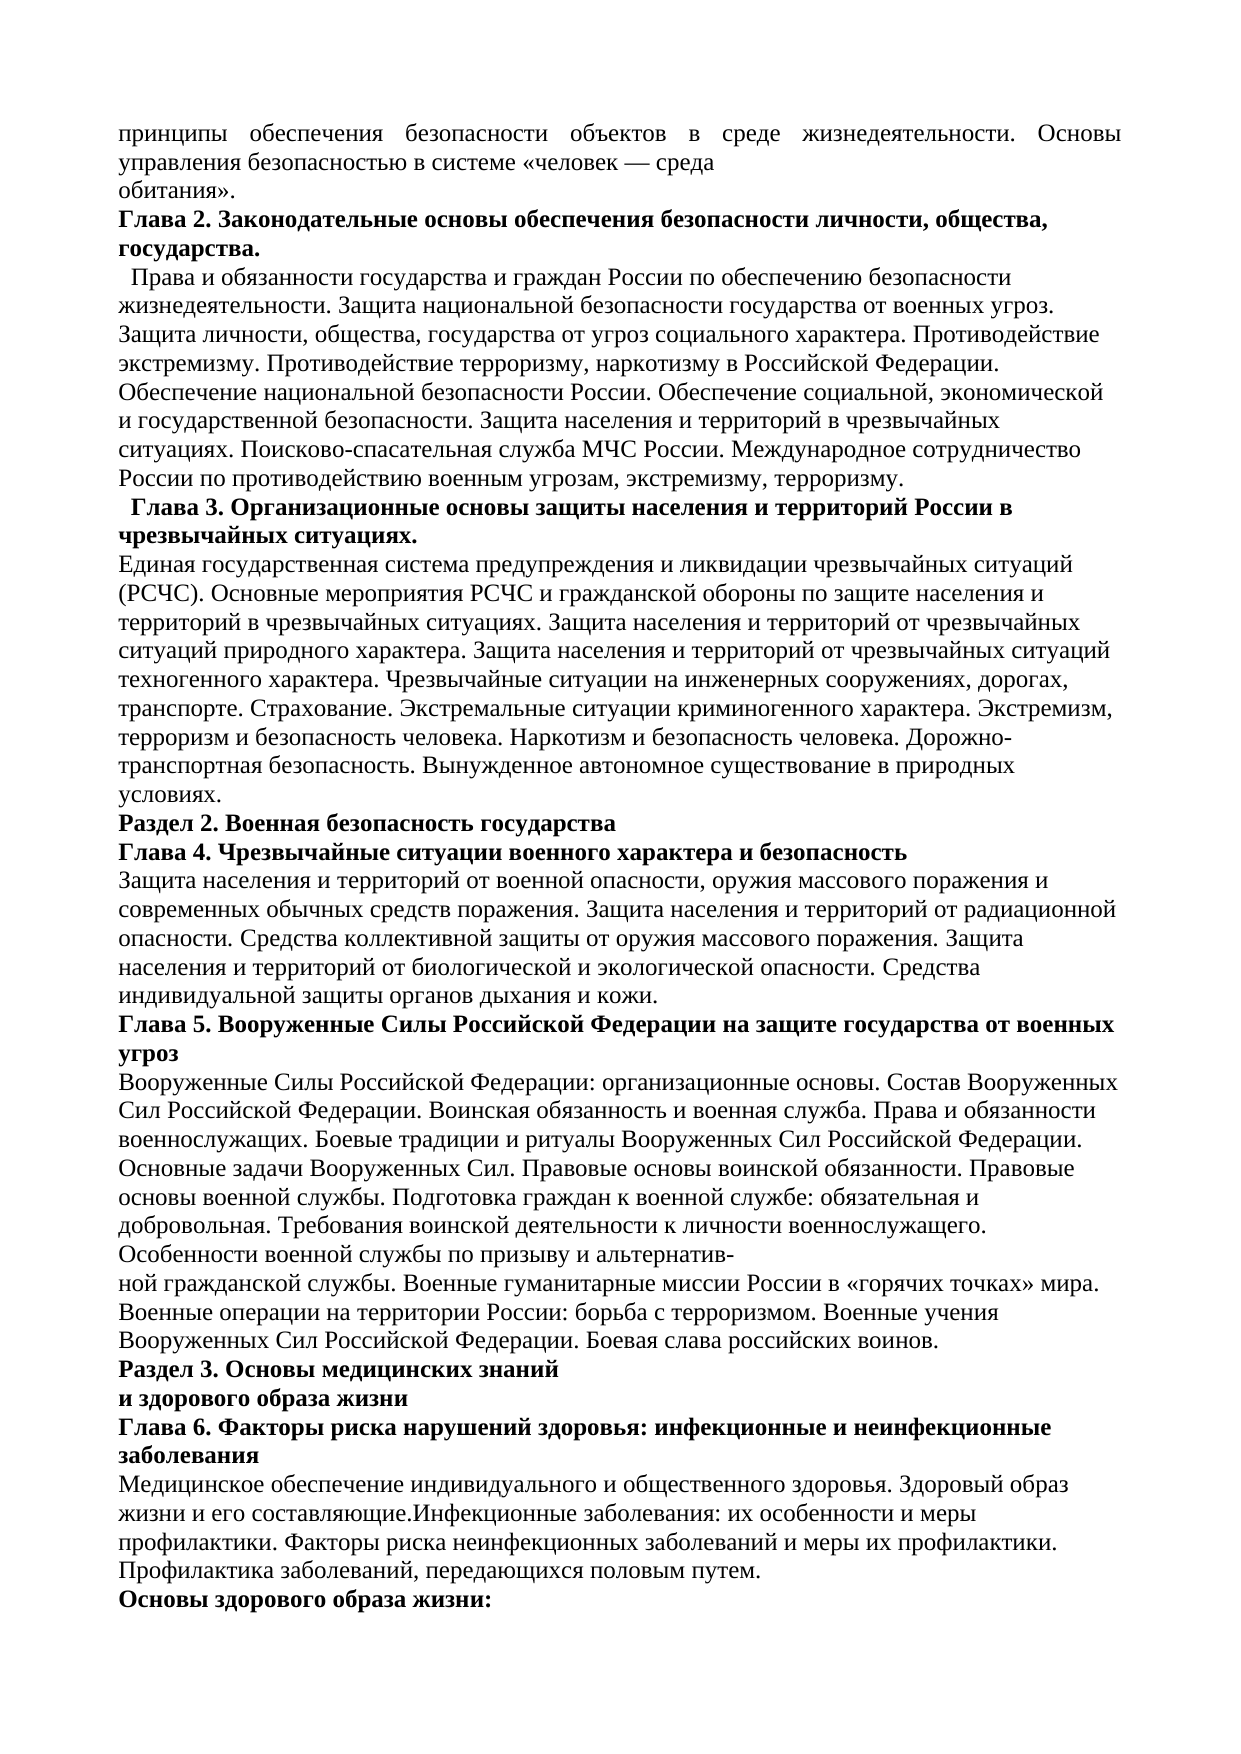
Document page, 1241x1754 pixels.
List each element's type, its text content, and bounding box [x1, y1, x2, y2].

text Глава 3. Организационные основы защиты населения и территорий России в чрезвычайных ситуациях. [118, 492, 1122, 549]
text Раздел 3. Основы медицинских знаний [118, 1354, 1122, 1383]
text Глава 6. Факторы риска нарушений здоровья: инфекционные и неинфекционные заболевания [118, 1412, 1122, 1469]
text Вооруженные Силы Российской Федерации: организационные основы. Состав Вооруженных Сил Российской Федерации. Воинская обязанность и военная служба. Права и обязанности военнослужащих. Боевые традиции и ритуалы Вооруженных Сил Российской Федерации. Основные задачи Вооруженных Сил. Правовые основы воинской обязанности. Правовые основы военной службы. Подготовка граждан к военной службе: обязательная и добровольная. Требования воинской деятельности к личности военнослужащего. Особенности военной службы по призыву и альтернатив- [118, 1067, 1122, 1268]
text и здорового образа жизни [118, 1383, 1122, 1412]
text Единая государственная система предупреждения и ликвидации чрезвычайных ситуаций (РСЧС). Основные мероприятия РСЧС и гражданской обороны по защите населения и территорий в чрезвычайных ситуациях. Защита населения и территорий от чрезвычайных ситуаций природного характера. Защита населения и территорий от чрезвычайных ситуаций техногенного характера. Чрезвычайные ситуации на инженерных сооружениях, дорогах, транспорте. Страхование. Экстремальные ситуации криминогенного характера. Экстремизм, терроризм и безопасность человека. Наркотизм и безопасность человека. Дорожно-транспортная безопасность. Вынужденное автономное существование в природных условиях. [118, 549, 1122, 808]
text Права и обязанности государства и граждан России по обеспечению безопасности жизнедеятельности. Защита национальной безопасности государства от военных угроз. Защита личности, общества, государства от угроз социального характера. Противодействие экстремизму. Противодействие терроризму, наркотизму в Российской Федерации. Обеспечение национальной безопасности России. Обеспечение социальной, экономической и государственной безопасности. Защита населения и территорий в чрезвычайных ситуациях. Поисково-спасательная служба МЧС России. Международное сотрудничество России по противодействию военным угрозам, экстремизму, терроризму. [118, 262, 1122, 492]
text Защита населения и территорий от военной опасности, оружия массового поражения и современных обычных средств поражения. Защита населения и территорий от радиационной опасности. Средства коллективной защиты от оружия массового поражения. Защита населения и территорий от биологической и экологической опасности. Средства индивидуальной защиты органов дыхания и кожи. [118, 866, 1122, 1009]
text Глава 4. Чрезвычайные ситуации военного характера и безопасность [118, 837, 1122, 866]
text ной гражданской службы. Военные гуманитарные миссии России в «горячих точках» мира. Военные операции на территории России: борьба с терроризмом. Военные учения Вооруженных Сил Российской Федерации. Боевая слава российских воинов. [118, 1268, 1122, 1354]
text Глава 5. Вооруженные Силы Российской Федерации на защите государства от военных угроз [118, 1009, 1122, 1067]
text Основы здорового образа жизни: [118, 1584, 1122, 1613]
text Раздел 2. Военная безопасность государства [118, 808, 1122, 837]
text обитания». [118, 176, 1122, 204]
text Глава 2. Законодательные основы обеспечения безопасности личности, общества, государства. [118, 204, 1122, 262]
text Медицинское обеспечение индивидуального и общественного здоровья. Здоровый образ жизни и его составляющие.Инфекционные заболевания: их особенности и меры профилактики. Факторы риска неинфекционных заболеваний и меры их профилактики. Профилактика заболеваний, передающихся половым путем. [118, 1469, 1122, 1584]
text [118, 118, 1122, 176]
